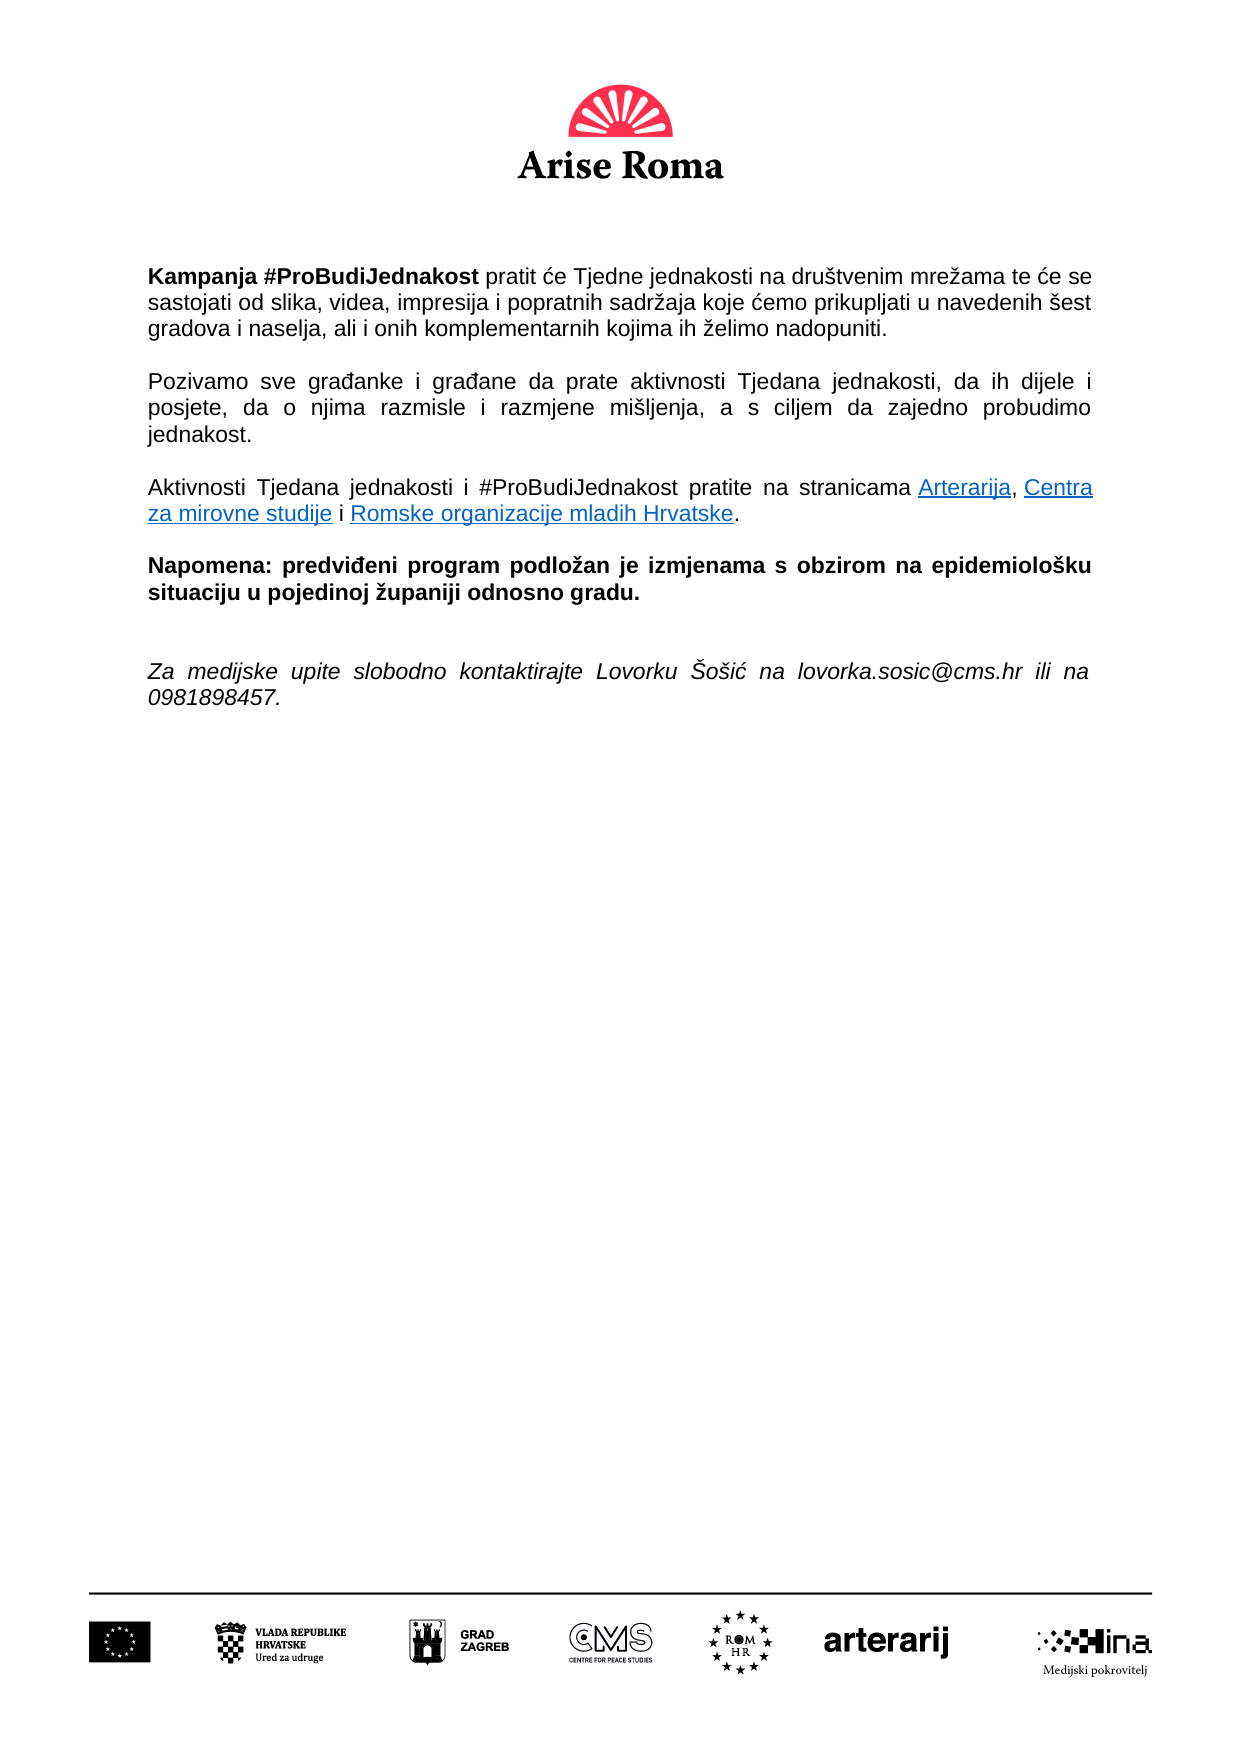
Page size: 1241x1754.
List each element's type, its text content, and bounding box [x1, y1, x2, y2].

text Napomena: predviđeni program podložan je izmjenama s obzirom na epidemiološku situaciju u pojedinoj županiji odnosno gradu. [148, 552, 1093, 605]
text Pozivamo sve građanke i građane da prate aktivnosti Tjedana jednakosti, da ih dijele i posjete, da o njima razmisle i razmjene mišljenja, a s ciljem da zajedno probudimo jednakost. [148, 368, 1093, 447]
text Kampanja #ProBudiJednakost pratit će Tjedne jednakosti na društvenim mrežama te će se sastojati od slika, videa, impresija i popratnih sadržaja koje ćemo prikupljati u navedenih šest gradova i naselja, ali i onih komplementarnih kojima ih želimo nadopuniti. [148, 263, 1093, 342]
text Za medijske upite slobodno kontaktirajte Lovorku Šošić na lovorka.sosic@cms.hr ili na 0981898457. [148, 605, 1093, 711]
picture [0, 1487, 1241, 1751]
text Aktivnosti Tjedana jednakosti i #ProBudiJednakost pratite na stranicama Arterarija, Centra za mirovne studije i Romske organizacije mladih Hrvatske. [148, 473, 1093, 526]
picture [0, 0, 1241, 263]
